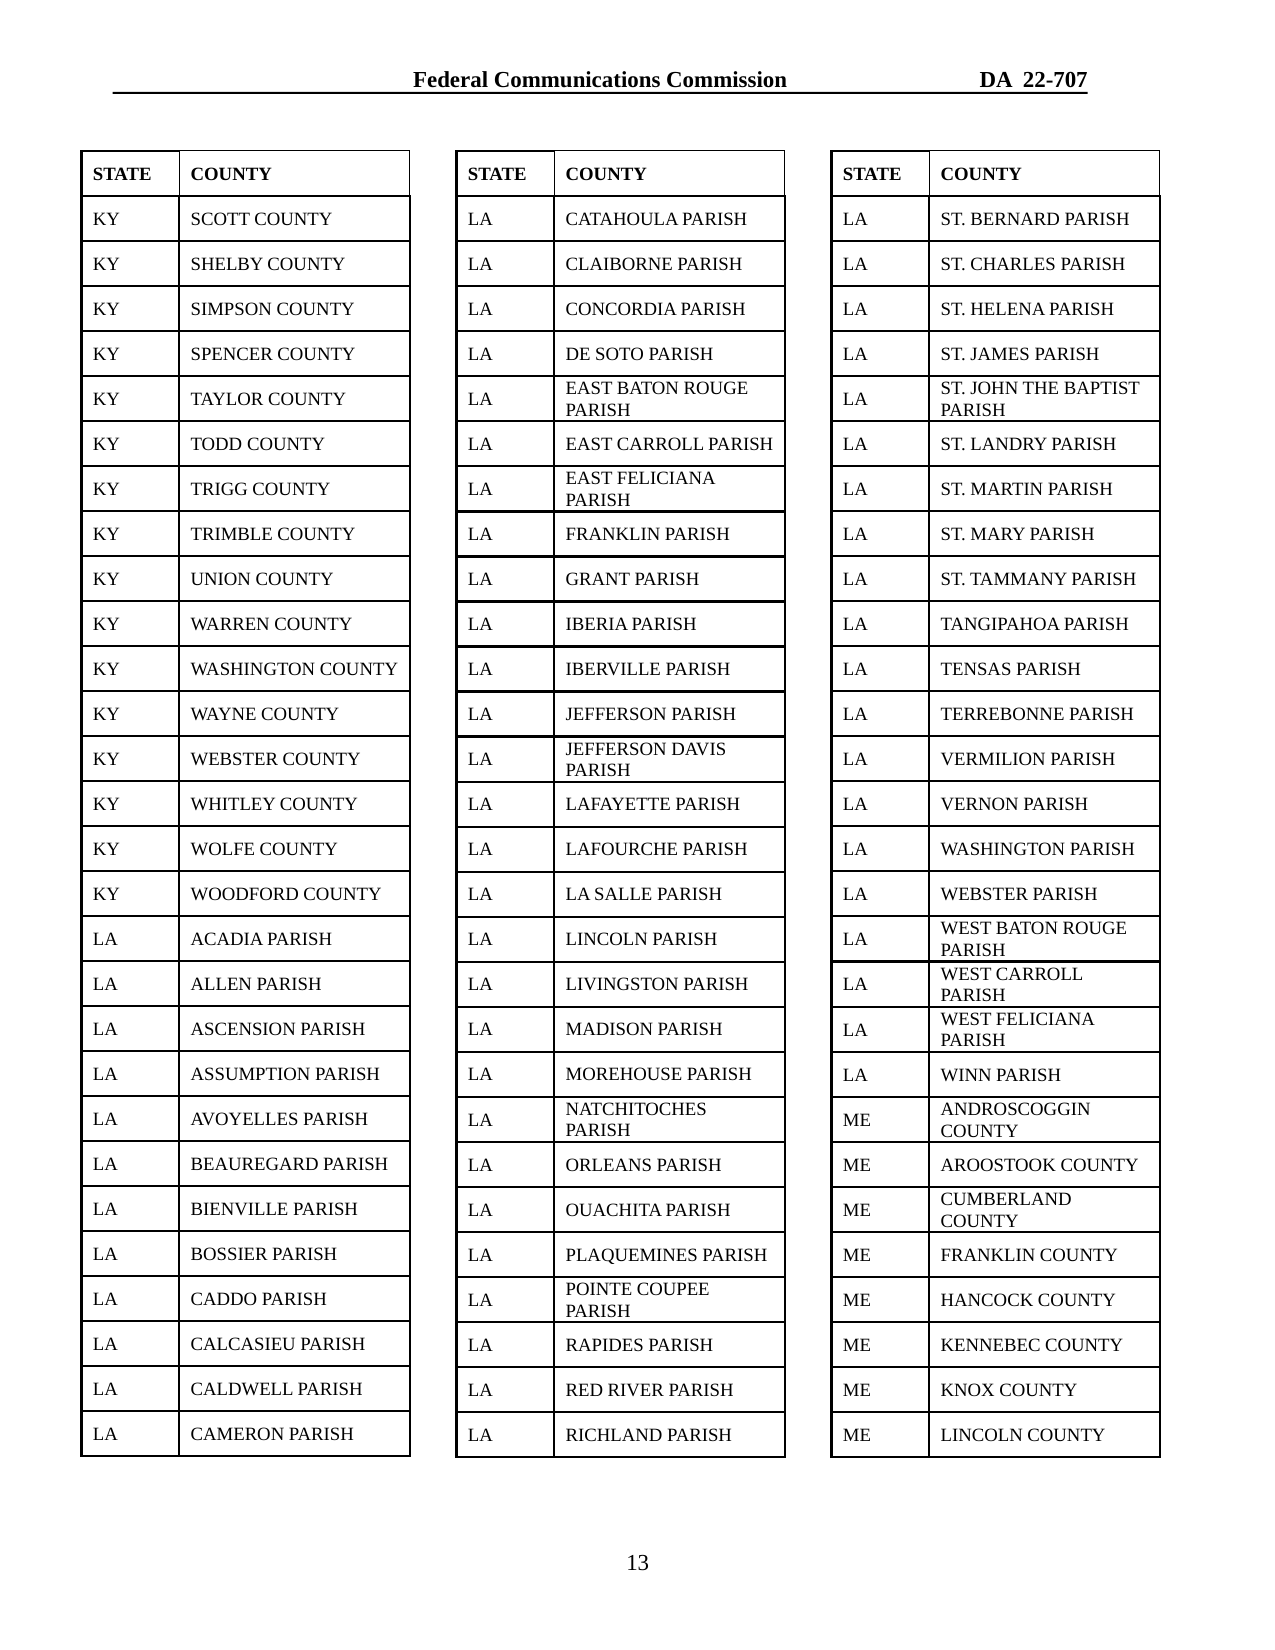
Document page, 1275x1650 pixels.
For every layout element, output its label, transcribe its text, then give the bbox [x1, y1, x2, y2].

table_cell LA [458, 1008, 553, 1051]
table_cell GRANT PARISH [555, 558, 784, 600]
table_cell IBERIA PARISH [555, 603, 784, 645]
table_cell WEST CARROLL PARISH [930, 963, 1159, 1006]
table_cell LA [458, 1413, 553, 1456]
table_cell FRANKLIN PARISH [555, 513, 784, 555]
table_cell LIVINGSTON PARISH [555, 963, 784, 1006]
table_cell ST. JOHN THE BAPTIST PARISH [930, 377, 1159, 420]
table_cell LA [458, 513, 553, 555]
table_cell LA [83, 962, 178, 1005]
table_cell LA [833, 557, 928, 600]
table_cell LA [458, 1188, 553, 1231]
table_cell LA [458, 377, 553, 420]
table_cell CUMBERLAND COUNTY [930, 1188, 1159, 1231]
table_cell LA [83, 1187, 178, 1230]
table_cell LA [833, 647, 928, 690]
table_cell LA [833, 963, 928, 1006]
table_cell LA [833, 1053, 928, 1096]
table_cell LINCOLN PARISH [555, 918, 784, 961]
table_cell AROOSTOOK COUNTY [930, 1143, 1159, 1186]
table_cell TRIMBLE COUNTY [180, 512, 409, 555]
table_cell SHELBY COUNTY [180, 242, 409, 285]
table_cell LA [83, 917, 178, 960]
table_cell LA [458, 1323, 553, 1366]
table_cell WAYNE COUNTY [180, 692, 409, 735]
table_cell CLAIBORNE PARISH [555, 242, 784, 285]
table_cell EAST FELICIANA PARISH [555, 467, 784, 510]
table_cell LA [833, 827, 928, 870]
table_cell LA [458, 1143, 553, 1186]
table_cell ST. TAMMANY PARISH [930, 557, 1159, 600]
table_cell FRANKLIN COUNTY [930, 1233, 1159, 1276]
table_cell NATCHITOCHES PARISH [555, 1098, 784, 1141]
table_cell CONCORDIA PARISH [555, 287, 784, 330]
table_cell CATAHOULA PARISH [555, 197, 784, 240]
table_cell IBERVILLE PARISH [555, 648, 784, 690]
table_cell PLAQUEMINES PARISH [555, 1233, 784, 1276]
table_cell LA [458, 558, 553, 600]
table_cell LA [833, 422, 928, 465]
table_cell LA [833, 782, 928, 825]
table_cell KY [83, 512, 178, 555]
table_cell ASSUMPTION PARISH [180, 1052, 409, 1095]
table_cell LA [83, 1322, 178, 1365]
table_cell LA [458, 1053, 553, 1096]
table_cell OUACHITA PARISH [555, 1188, 784, 1231]
table_cell EAST BATON ROUGE PARISH [555, 377, 784, 420]
table_header STATE [833, 152, 929, 195]
table_cell VERNON PARISH [930, 782, 1159, 825]
table_cell ME [833, 1188, 928, 1231]
table_cell KY [83, 872, 178, 915]
table_cell TANGIPAHOA PARISH [930, 602, 1159, 645]
table_cell LA [458, 1368, 553, 1411]
table_cell BIENVILLE PARISH [180, 1187, 409, 1230]
table_cell WEBSTER COUNTY [180, 737, 409, 780]
table_cell SCOTT COUNTY [180, 197, 409, 240]
table_cell SIMPSON COUNTY [180, 287, 409, 330]
table_cell LA [833, 692, 928, 735]
table_cell CALCASIEU PARISH [180, 1322, 409, 1365]
table_cell WEST FELICIANA PARISH [930, 1008, 1159, 1051]
table_cell ST. MARY PARISH [930, 512, 1159, 555]
table_cell LA [833, 377, 928, 420]
table_cell ME [833, 1233, 928, 1276]
table_header COUNTY [180, 151, 409, 195]
table_cell TODD COUNTY [180, 422, 409, 465]
table_cell LA [458, 1098, 553, 1141]
table_cell LA [833, 467, 928, 510]
table_cell LA [833, 242, 928, 285]
table_cell SPENCER COUNTY [180, 332, 409, 375]
table_cell KY [83, 827, 178, 870]
table_cell LAFOURCHE PARISH [555, 828, 784, 871]
table_cell ST. MARTIN PARISH [930, 467, 1159, 510]
table_header COUNTY [555, 151, 784, 195]
table_cell LA [833, 332, 928, 375]
table_cell LA [833, 1008, 928, 1051]
table_cell LA [458, 963, 553, 1006]
table_cell ME [833, 1323, 928, 1366]
table_cell UNION COUNTY [180, 557, 409, 600]
table_cell ME [833, 1413, 928, 1456]
table_cell WARREN COUNTY [180, 602, 409, 645]
table_cell ST. HELENA PARISH [930, 287, 1159, 330]
table_cell LA [833, 602, 928, 645]
table_cell TRIGG COUNTY [180, 467, 409, 510]
table_header COUNTY [930, 151, 1159, 195]
table_cell KY [83, 377, 178, 420]
table_cell CALDWELL PARISH [180, 1367, 409, 1410]
table_cell KY [83, 692, 178, 735]
table_cell POINTE COUPEE PARISH [555, 1278, 784, 1321]
table_cell KNOX COUNTY [930, 1368, 1159, 1411]
table_cell WOLFE COUNTY [180, 827, 409, 870]
table_cell LA [833, 197, 928, 240]
table_cell LA [833, 512, 928, 555]
table_cell LA [458, 693, 553, 735]
table_cell ST. LANDRY PARISH [930, 422, 1159, 465]
table_cell LINCOLN COUNTY [930, 1413, 1159, 1456]
table_cell LAFAYETTE PARISH [555, 783, 784, 826]
table_cell LA [83, 1232, 178, 1275]
table_cell LA [458, 783, 553, 826]
table_cell TENSAS PARISH [930, 647, 1159, 690]
table_cell RICHLAND PARISH [555, 1413, 784, 1456]
table_cell MOREHOUSE PARISH [555, 1053, 784, 1096]
table_cell BOSSIER PARISH [180, 1232, 409, 1275]
table_cell LA [83, 1142, 178, 1185]
table_cell WHITLEY COUNTY [180, 782, 409, 825]
table_cell HANCOCK COUNTY [930, 1278, 1159, 1321]
table_cell KY [83, 332, 178, 375]
table_cell DE SOTO PARISH [555, 332, 784, 375]
table_cell LA [833, 287, 928, 330]
table_cell KENNEBEC COUNTY [930, 1323, 1159, 1366]
table_cell LA [458, 828, 553, 871]
table_cell TERREBONNE PARISH [930, 692, 1159, 735]
table_cell KY [83, 422, 178, 465]
table_cell LA [83, 1367, 178, 1410]
table_cell LA [833, 917, 928, 960]
table_cell LA [458, 873, 553, 916]
table_cell ANDROSCOGGIN COUNTY [930, 1098, 1159, 1141]
table_cell BEAUREGARD PARISH [180, 1142, 409, 1185]
table_cell CAMERON PARISH [180, 1412, 409, 1455]
table_cell KY [83, 197, 178, 240]
table_cell WEBSTER PARISH [930, 872, 1159, 915]
table_cell RAPIDES PARISH [555, 1323, 784, 1366]
table_cell LA [458, 603, 553, 645]
table_cell LA [83, 1412, 178, 1455]
table_cell ACADIA PARISH [180, 917, 409, 960]
table_cell LA [458, 1278, 553, 1321]
table_cell JEFFERSON PARISH [555, 693, 784, 735]
table_cell LA [833, 737, 928, 780]
table_cell KY [83, 557, 178, 600]
table_cell KY [83, 647, 178, 690]
table_cell LA [83, 1097, 178, 1140]
table_cell AVOYELLES PARISH [180, 1097, 409, 1140]
table_cell LA [833, 872, 928, 915]
table_cell LA [83, 1007, 178, 1050]
table_cell KY [83, 782, 178, 825]
table_cell TAYLOR COUNTY [180, 377, 409, 420]
table_header STATE [458, 152, 554, 195]
table_cell LA [458, 287, 553, 330]
table_cell WOODFORD COUNTY [180, 872, 409, 915]
table_cell WINN PARISH [930, 1053, 1159, 1096]
table_cell ST. CHARLES PARISH [930, 242, 1159, 285]
table_cell LA [458, 738, 553, 781]
table_cell MADISON PARISH [555, 1008, 784, 1051]
table_cell EAST CARROLL PARISH [555, 422, 784, 465]
table_cell KY [83, 737, 178, 780]
table_cell LA [83, 1052, 178, 1095]
table_cell VERMILION PARISH [930, 737, 1159, 780]
table_cell JEFFERSON DAVIS PARISH [555, 738, 784, 781]
table_cell LA [458, 242, 553, 285]
table_cell ME [833, 1278, 928, 1321]
table_cell WASHINGTON COUNTY [180, 647, 409, 690]
table_cell LA [458, 332, 553, 375]
table_cell WASHINGTON PARISH [930, 827, 1159, 870]
table_cell LA SALLE PARISH [555, 873, 784, 916]
table_cell ME [833, 1368, 928, 1411]
table_header STATE [83, 152, 179, 195]
table_cell LA [83, 1277, 178, 1320]
table_cell LA [458, 1233, 553, 1276]
table_cell ASCENSION PARISH [180, 1007, 409, 1050]
table_cell ST. BERNARD PARISH [930, 197, 1159, 240]
table_cell KY [83, 467, 178, 510]
table_cell ME [833, 1143, 928, 1186]
table_cell LA [458, 467, 553, 510]
table_cell ME [833, 1098, 928, 1141]
table_cell ST. JAMES PARISH [930, 332, 1159, 375]
table_cell LA [458, 422, 553, 465]
table_cell LA [458, 197, 553, 240]
table_cell RED RIVER PARISH [555, 1368, 784, 1411]
table_cell KY [83, 287, 178, 330]
table_cell KY [83, 602, 178, 645]
table_cell ALLEN PARISH [180, 962, 409, 1005]
table_cell KY [83, 242, 178, 285]
table_cell ORLEANS PARISH [555, 1143, 784, 1186]
table_cell WEST BATON ROUGE PARISH [930, 917, 1159, 960]
table_cell CADDO PARISH [180, 1277, 409, 1320]
table_cell LA [458, 918, 553, 961]
table_cell LA [458, 648, 553, 690]
